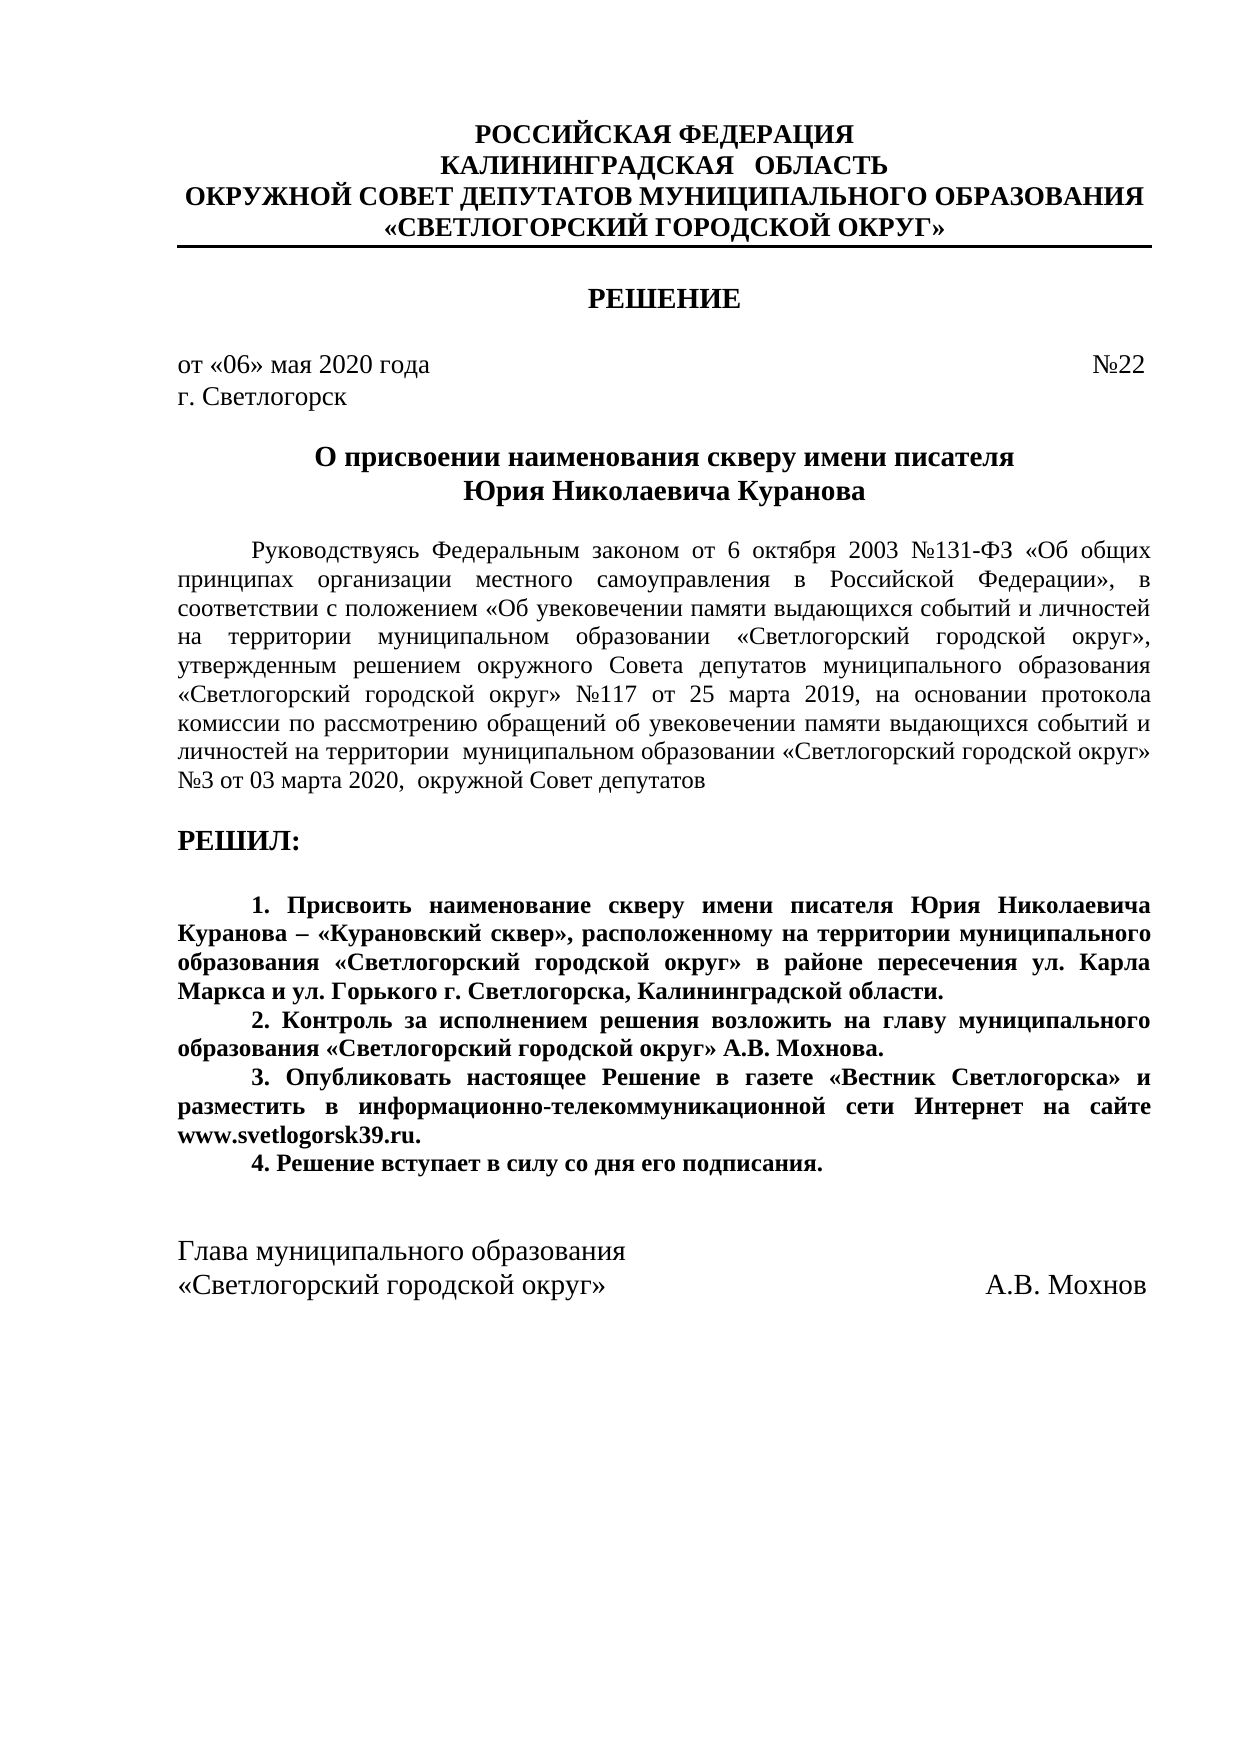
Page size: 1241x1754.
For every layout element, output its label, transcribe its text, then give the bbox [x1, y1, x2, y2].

text 1. Присвоить наименование скверу имени писателя Юрия Николаевича Куранова – «Курановский сквер», расположенному на территории муниципального образования «Светлогорский городской округ» в районе пересечения ул. Карла Маркса и ул. Горького г. Светлогорска, Калининградской области. [177, 890, 1152, 1005]
text г. Светлогорск [177, 380, 1152, 411]
text Юрия Николаевича Куранова [177, 473, 1152, 506]
text Глава муниципального образования [177, 1233, 1152, 1267]
text 3. Опубликовать настоящее Решение в газете «Вестник Светлогорска» и разместить в информационно-телекоммуникационной сети Интернет на сайте www.svetlogorsk39.ru. [177, 1062, 1152, 1148]
text РЕШИЛ: [177, 823, 1152, 856]
text О присвоении наименования скверу имени писателя [177, 439, 1152, 473]
text КАЛИНИНГРАДСКАЯ ОБЛАСТЬ [177, 149, 1152, 180]
text «СВЕТЛОГОРСКИЙ ГОРОДСКОЙ ОКРУГ» [177, 212, 1152, 245]
text 4. Решение вступает в силу со дня его подписания. [177, 1148, 1152, 1177]
text 2. Контроль за исполнением решения возложить на главу муниципального образования «Светлогорский городской округ» А.В. Мохнова. [177, 1005, 1152, 1062]
text ОКРУЖНОЙ СОВЕТ ДЕПУТАТОВ МУНИЦИПАЛЬНОГО ОБРАЗОВАНИЯ [177, 180, 1152, 212]
text РОССИЙСКАЯ ФЕДЕРАЦИЯ [177, 118, 1152, 149]
text «Светлогорский городской округ» А.В. Мохнов [177, 1267, 1152, 1300]
text от «06» мая 2020 года №22 [177, 348, 1152, 380]
text РЕШЕНИЕ [177, 281, 1152, 315]
title Руководствуясь Федеральным законом от 6 октября 2003 №131-ФЗ «Об общих принципах организации местного самоуправления в Российской Федерации», в соответствии с положением «Об увековечении памяти выдающихся событий и личностей на территории муниципальном образовании «Светлогорский городской округ», утвержденным решением окружного Совета депутатов муниципального образования «Светлогорский городской округ» №117 от 25 марта 2019, на основании протокола комиссии по рассмотрению обращений об увековечении памяти выдающихся событий и личностей на территории муниципальном образовании «Светлогорский городской округ» №3 от 03 марта 2020, окружной Совет депутатов [177, 535, 1152, 794]
